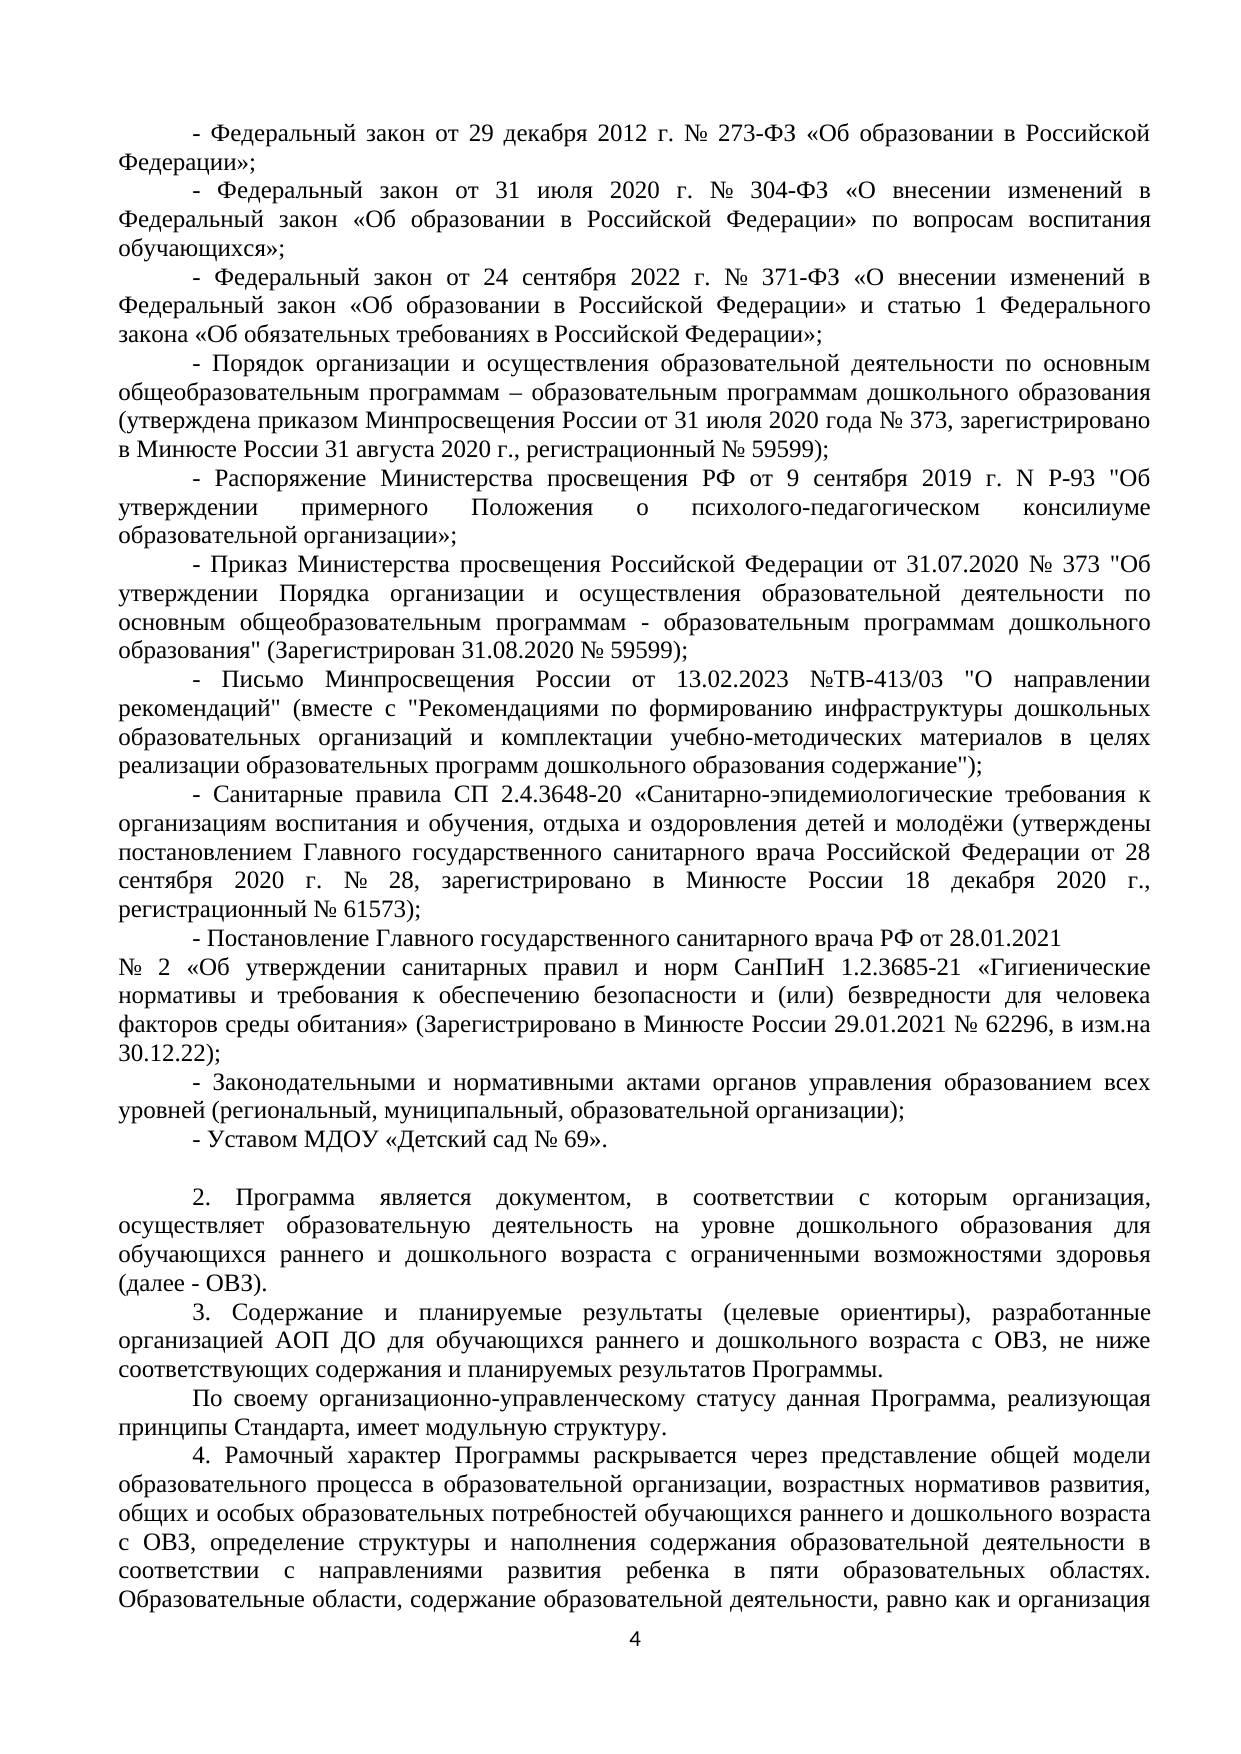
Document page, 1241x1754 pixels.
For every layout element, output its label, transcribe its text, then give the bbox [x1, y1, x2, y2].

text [118, 1441, 1152, 1613]
text - Федеральный закон от 31 июля 2020 г. № 304-ФЗ «О внесении изменений в Федеральный закон «Об образовании в Российской Федерации» по вопросам воспитания обучающихся»; [118, 176, 1152, 262]
text - Приказ Министерства просвещения Российской Федерации от 31.07.2020 № 373 "Об утверждении Порядка организации и осуществления образовательной деятельности по основным общеобразовательным программам - образовательным программам дошкольного образования" (Зарегистрирован 31.08.2020 № 59599); [118, 549, 1152, 664]
text № 2 «Об утверждении санитарных правил и норм СанПиН 1.2.3685-21 «Гигиенические нормативы и требования к обеспечению безопасности и (или) безвредности для человека факторов среды обитания» (Зарегистрировано в Минюсте России 29.01.2021 № 62296, в изм.на 30.12.22); [118, 952, 1152, 1067]
text - Федеральный закон от 24 сентября 2022 г. № 371-ФЗ «О внесении изменений в Федеральный закон «Об образовании в Российской Федерации» и статью 1 Федерального закона «Об обязательных требованиях в Российской Федерации»; [118, 262, 1152, 348]
text - Письмо Минпросвещения России от 13.02.2023 №ТВ-413/03 "О направлении рекомендаций" (вместе с "Рекомендациями по формированию инфраструктуры дошкольных образовательных организаций и комплектации учебно-методических материалов в целях реализации образовательных программ дошкольного образования содержание"); [118, 664, 1152, 779]
text - Порядок организации и осуществления образовательной деятельности по основным общеобразовательным программам – образовательным программам дошкольного образования (утверждена приказом Минпросвещения России от 31 июля 2020 года № 373, зарегистрировано в Минюсте России 31 августа 2020 г., регистрационный № 59599); [118, 348, 1152, 463]
text 2. Программа является документом, в соответствии с которым организация, осуществляет образовательную деятельность на уровне дошкольного образования для обучающихся раннего и дошкольного возраста с ограниченными возможностями здоровья (далее - ОВЗ). [118, 1182, 1152, 1297]
text 3. Содержание и планируемые результаты (целевые ориентиры), разработанные организацией АОП ДО для обучающихся раннего и дошкольного возраста с ОВЗ, не ниже соответствующих содержания и планируемых результатов Программы. [118, 1297, 1152, 1383]
text - Санитарные правила СП 2.4.3648-20 «Санитарно-эпидемиологические требования к организациям воспитания и обучения, отдыха и оздоровления детей и молодёжи (утверждены постановлением Главного государственного санитарного врача Российской Федерации от 28 сентября 2020 г. № 28, зарегистрировано в Минюсте России 18 декабря 2020 г., регистрационный № 61573); [118, 779, 1152, 923]
text - Уставом МДОУ «Детский сад № 69». [118, 1124, 1152, 1153]
text - Постановление Главного государственного санитарного врача РФ от 28.01.2021 [118, 923, 1152, 952]
text - Федеральный закон от 29 декабря 2012 г. № 273-ФЗ «Об образовании в Российской Федерации»; [118, 118, 1152, 176]
text По своему организационно-управленческому статусу данная Программа, реализующая принципы Стандарта, имеет модульную структуру. [118, 1383, 1152, 1441]
text - Законодательными и нормативными актами органов управления образованием всех уровней (региональный, муниципальный, образовательной организации); [118, 1067, 1152, 1124]
text - Распоряжение Министерства просвещения РФ от 9 сентября 2019 г. N Р-93 "Об утверждении примерного Положения о психолого-педагогическом консилиуме образовательной организации»; [118, 463, 1152, 549]
